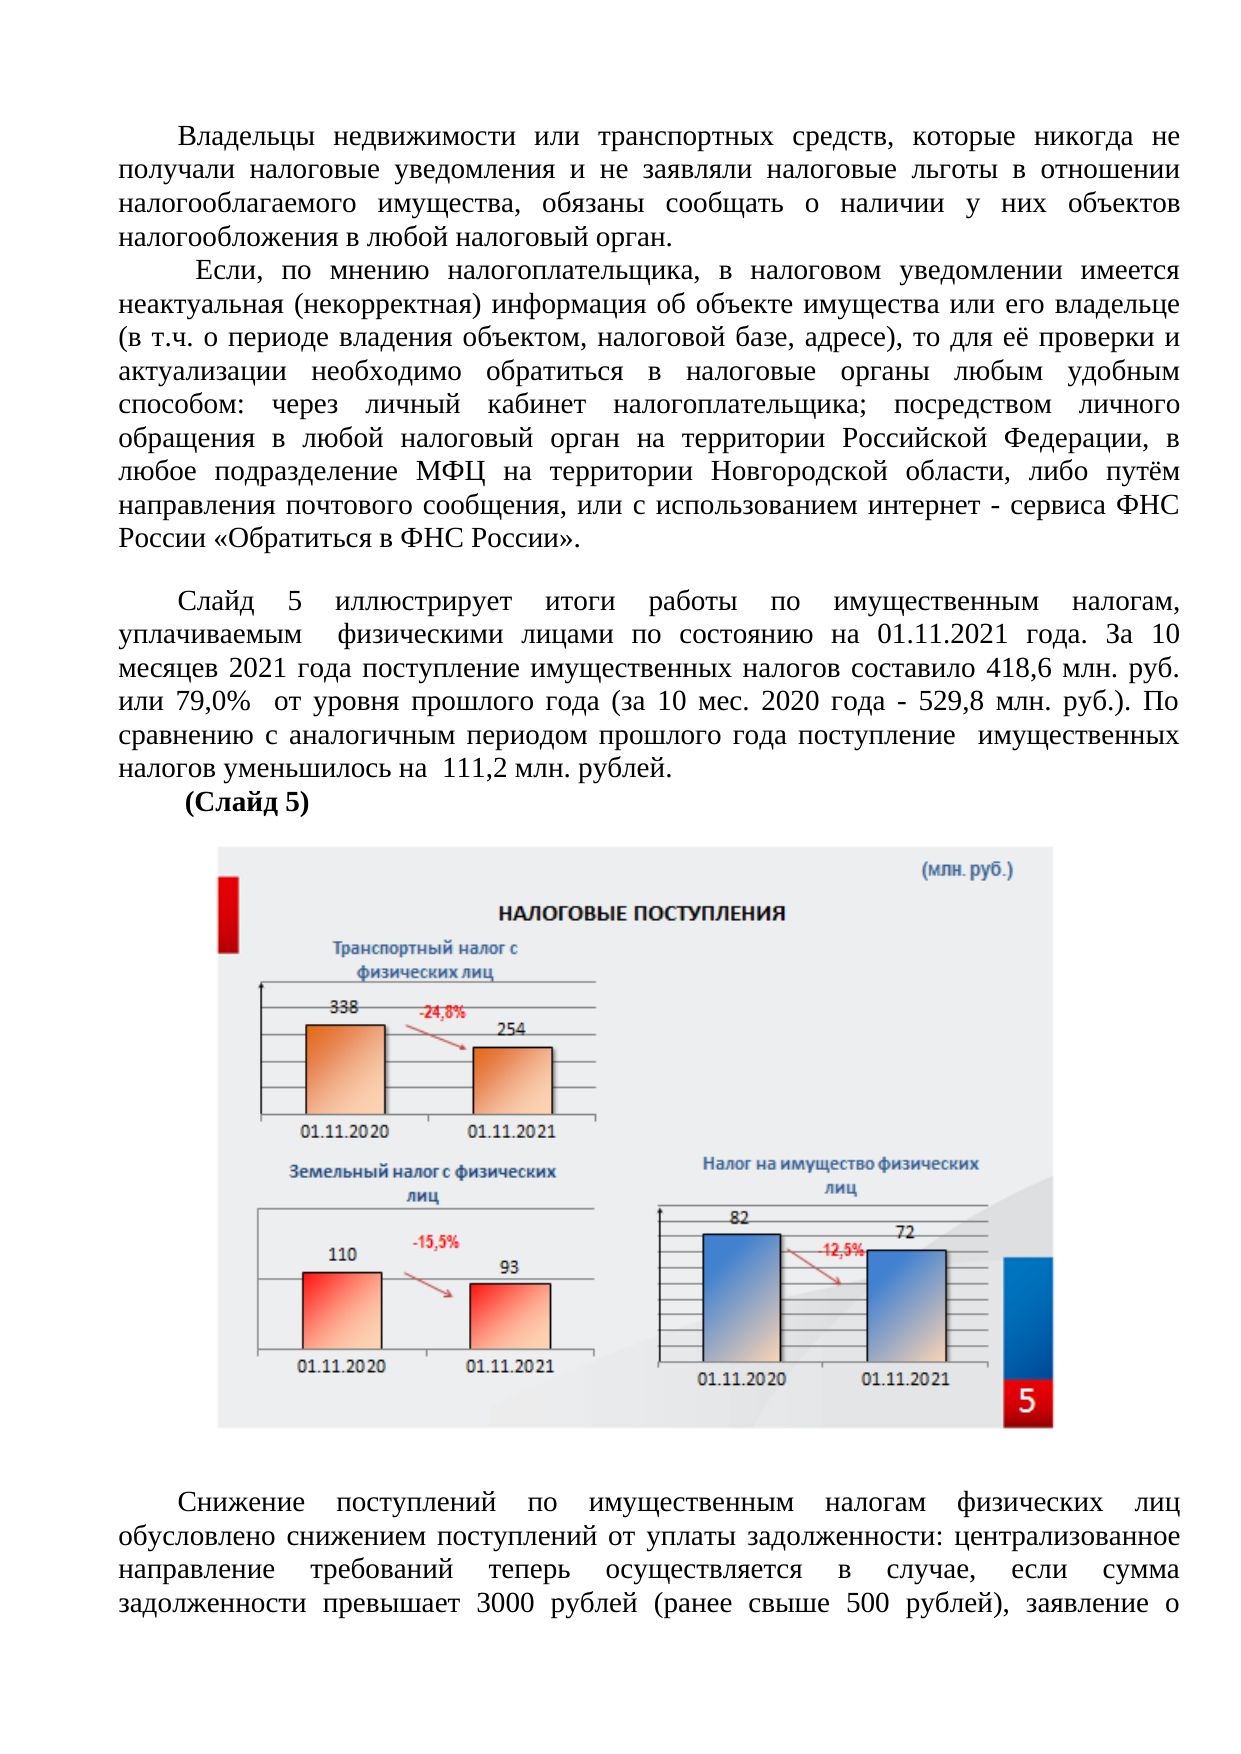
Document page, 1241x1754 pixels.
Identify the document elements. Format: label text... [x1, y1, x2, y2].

text Если, по мнению налогоплательщика, в налоговом уведомлении имеется неактуальная (некорректная) информация об объекте имущества или его владельце (в т.ч. о периоде владения объектом, налоговой базе, адресе), то для её проверки и актуализации необходимо обратиться в налоговые органы любым удобным способом: через личный кабинет налогоплательщика; посредством личного обращения в любой налоговый орган на территории Российской Федерации, в любое подразделение МФЦ на территории Новгородской области, либо путём направления почтового сообщения, или с использованием интернет - сервиса ФНС России «Обратиться в ФНС России». [118, 252, 1181, 554]
text Владельцы недвижимости или транспортных средств, которые никогда не получали налоговые уведомления и не заявляли налоговые льготы в отношении налогооблагаемого имущества, обязаны сообщать о наличии у них объектов налогообложения в любой налоговый орган. [118, 118, 1181, 252]
text (Слайд 5) [118, 784, 1181, 818]
picture [177, 817, 1079, 1451]
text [118, 1484, 1181, 1618]
text Слайд 5 иллюстрирует итоги работы по имущественным налогам, уплачиваемым физическими лицами по состоянию на 01.11.2021 года. За 10 месяцев 2021 года поступление имущественных налогов составило 418,6 млн. руб. или 79,0% от уровня прошлого года (за 10 мес. 2020 года - 529,8 млн. руб.). По сравнению с аналогичным периодом прошлого года поступление имущественных налогов уменьшилось на 111,2 млн. рублей. [118, 583, 1181, 784]
